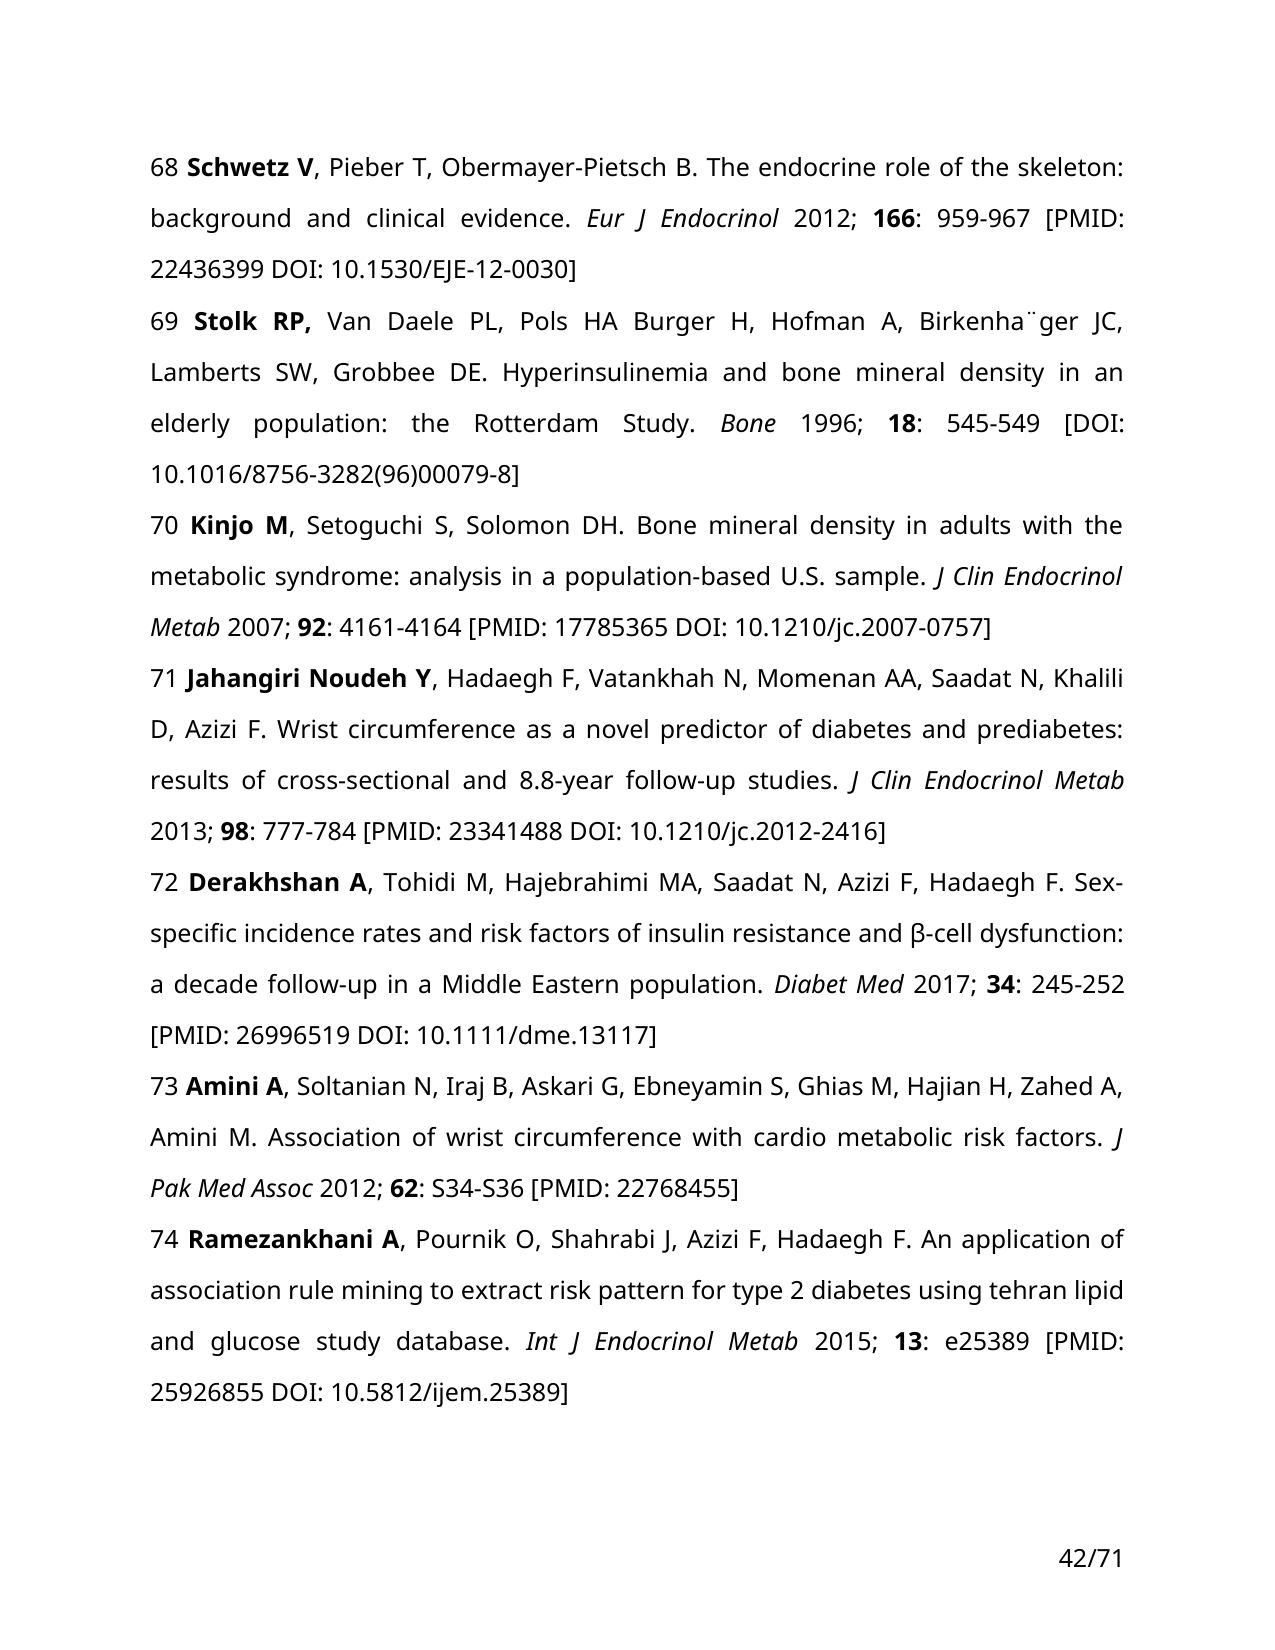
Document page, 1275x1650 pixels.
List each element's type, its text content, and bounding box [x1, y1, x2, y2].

text 69 Stolk RP, Van Daele PL, Pols HA Burger H, Hofman A, Birkenha¨ger JC, Lamberts SW, Grobbee DE. Hyperinsulinemia and bone mineral density in an elderly population: the Rotterdam Study. Bone 1996; 18: 545-549 [DOI: 10.1016/8756-3282(96)00079-8] [150, 303, 1125, 490]
text 74 Ramezankhani A, Pournik O, Shahrabi J, Azizi F, Hadaegh F. An application of association rule mining to extract risk pattern for type 2 diabetes using tehran lipid and glucose study database. Int J Endocrinol Metab 2015; 13: e25389 [PMID: 25926855 DOI: 10.5812/ijem.25389] [150, 1222, 1125, 1409]
text 68 Schwetz V, Pieber T, Obermayer-Pietsch B. The endocrine role of the skeleton: background and clinical evidence. Eur J Endocrinol 2012; 166: 959-967 [PMID: 22436399 DOI: 10.1530/EJE-12-0030] [150, 150, 1125, 286]
text 71 Jahangiri Noudeh Y, Hadaegh F, Vatankhah N, Momenan AA, Saadat N, Khalili D, Azizi F. Wrist circumference as a novel predictor of diabetes and prediabetes: results of cross-sectional and 8.8-year follow-up studies. J Clin Endocrinol Metab 2013; 98: 777-784 [PMID: 23341488 DOI: 10.1210/jc.2012-2416] [150, 660, 1125, 848]
text 73 Amini A, Soltanian N, Iraj B, Askari G, Ebneyamin S, Ghias M, Hajian H, Zahed A, Amini M. Association of wrist circumference with cardio metabolic risk factors. J Pak Med Assoc 2012; 62: S34-S36 [PMID: 22768455] [150, 1069, 1125, 1205]
text 72 Derakhshan A, Tohidi M, Hajebrahimi MA, Saadat N, Azizi F, Hadaegh F. Sex-specific incidence rates and risk factors of insulin resistance and β-cell dysfunction: a decade follow-up in a Middle Eastern population. Diabet Med 2017; 34: 245-252 [PMID: 26996519 DOI: 10.1111/dme.13117] [150, 864, 1125, 1052]
text 70 Kinjo M, Setoguchi S, Solomon DH. Bone mineral density in adults with the metabolic syndrome: analysis in a population-based U.S. sample. J Clin Endocrinol Metab 2007; 92: 4161-4164 [PMID: 17785365 DOI: 10.1210/jc.2007-0757] [150, 507, 1125, 643]
